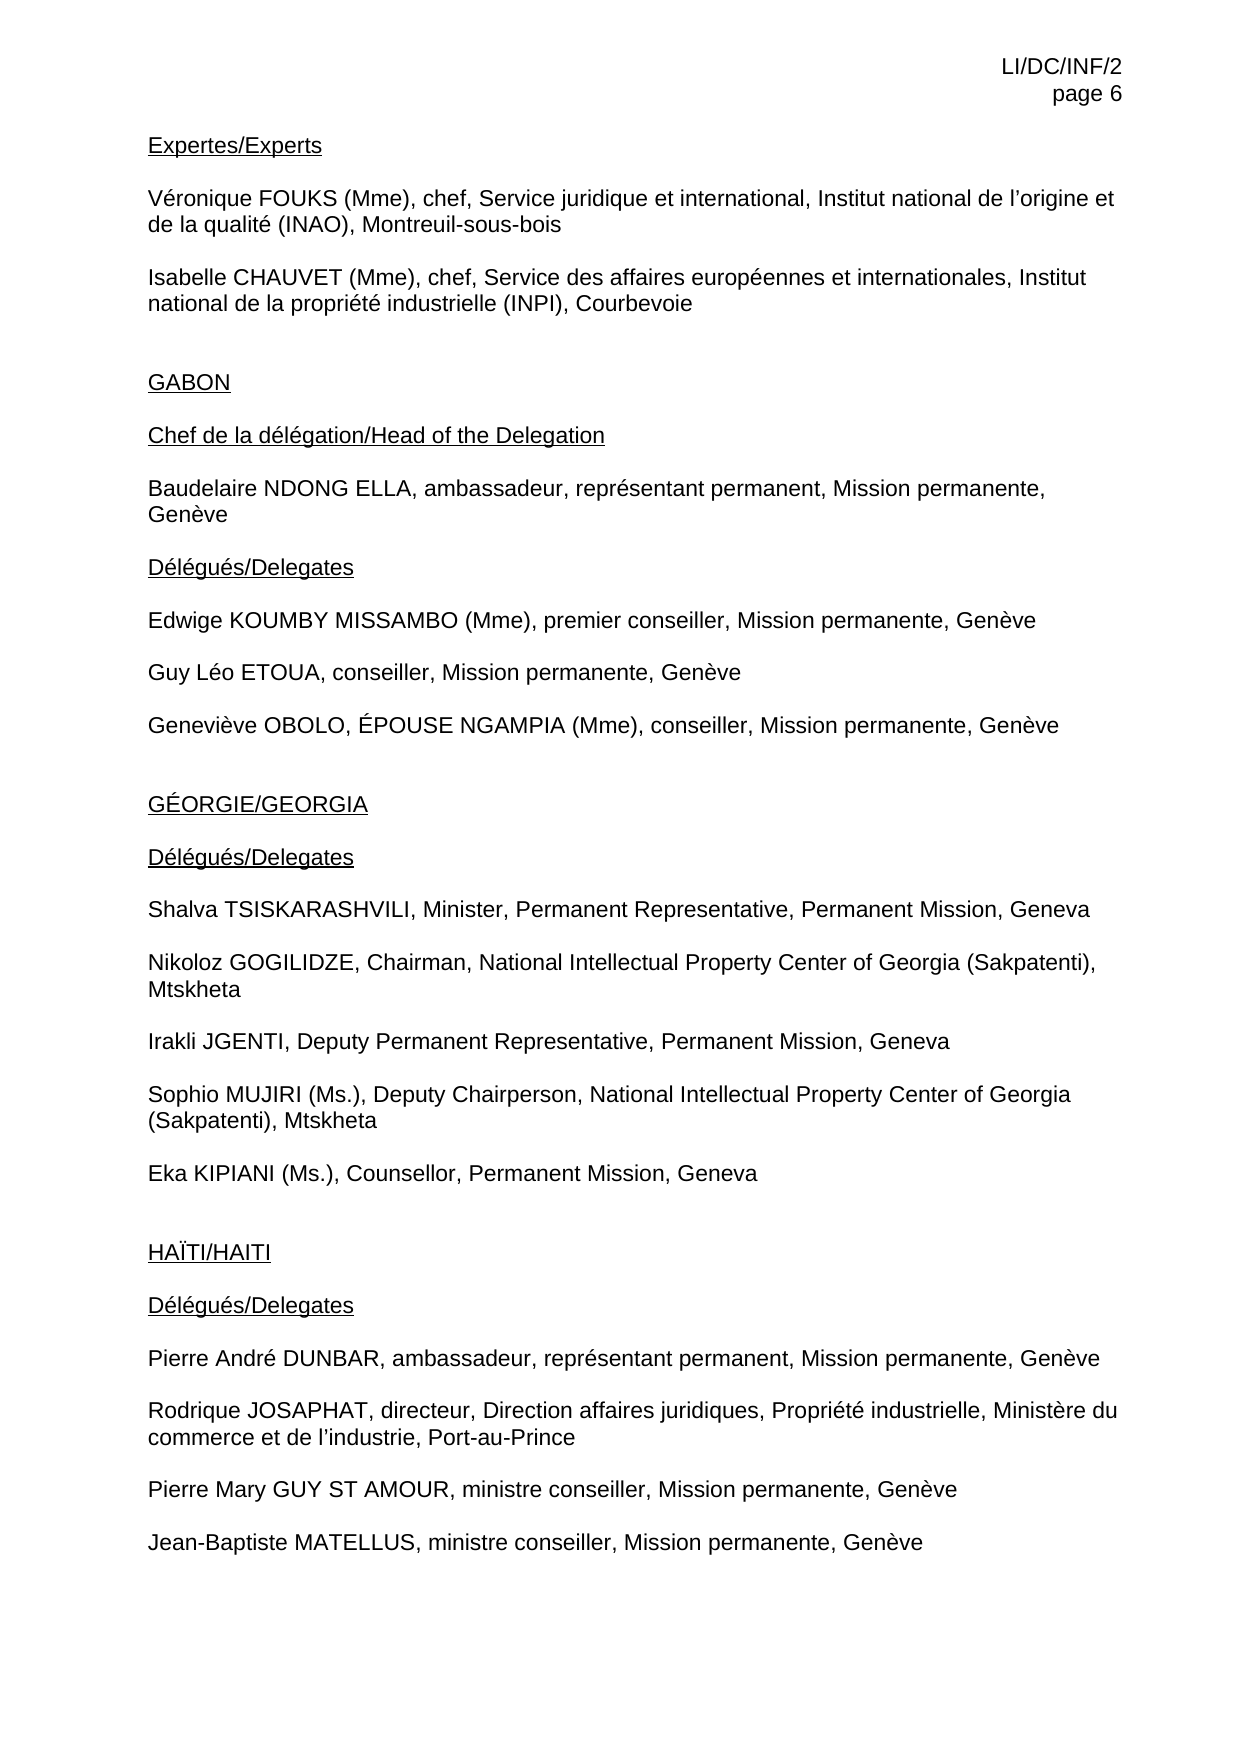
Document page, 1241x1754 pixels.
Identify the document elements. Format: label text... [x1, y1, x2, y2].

text Pierre Mary GUY ST AMOUR, ministre conseiller, Mission permanente, Genève [148, 1476, 1122, 1503]
text Isabelle CHAUVET (Mme), chef, Service des affaires européennes et internationales, Institut national de la propriété industrielle (INPI), Courbevoie [148, 264, 1122, 317]
text Chef de la délégation/Head of the Delegation [148, 422, 1122, 448]
text Guy Léo ETOUA, conseiller, Mission permanente, Genève [148, 659, 1122, 686]
text Délégués/Delegates [148, 844, 1122, 870]
text Délégués/Delegates [148, 1292, 1122, 1318]
text GÉORGIE/GEORGIA [148, 791, 1122, 817]
text Baudelaire NDONG ELLA, ambassadeur, représentant permanent, Mission permanente, Genève [148, 475, 1122, 527]
text Jean-Baptiste MATELLUS, ministre conseiller, Mission permanente, Genève [148, 1529, 1122, 1555]
text Pierre André DUNBAR, ambassadeur, représentant permanent, Mission permanente, Genève [148, 1344, 1122, 1371]
text Rodrique JOSAPHAT, directeur, Direction affaires juridiques, Propriété industrielle, Ministère du commerce et de l’industrie, Port-au-Prince [148, 1397, 1122, 1450]
text Nikoloz GOGILIDZE, Chairman, National Intellectual Property Center of Georgia (Sakpatenti), Mtskheta [148, 949, 1122, 1002]
text Edwige KOUMBY MISSAMBO (Mme), premier conseiller, Mission permanente, Genève [148, 607, 1122, 633]
text HAÏTI/HAITI [148, 1239, 1122, 1265]
text Délégués/Delegates [148, 554, 1122, 580]
text Shalva TSISKARASHVILI, Minister, Permanent Representative, Permanent Mission, Geneva [148, 896, 1122, 923]
text Irakli JGENTI, Deputy Permanent Representative, Permanent Mission, Geneva [148, 1028, 1122, 1054]
text Expertes/Experts [148, 132, 1122, 158]
text Véronique FOUKS (Mme), chef, Service juridique et international, Institut national de l’origine et de la qualité (INAO), Montreuil-sous-bois [148, 185, 1122, 238]
text Geneviève OBOLO, ÉPOUSE NGAMPIA (Mme), conseiller, Mission permanente, Genève [148, 712, 1122, 738]
text Eka KIPIANI (Ms.), Counsellor, Permanent Mission, Geneva [148, 1160, 1122, 1186]
text GABON [148, 369, 1122, 396]
text Sophio MUJIRI (Ms.), Deputy Chairperson, National Intellectual Property Center of Georgia (Sakpatenti), Mtskheta [148, 1081, 1122, 1134]
